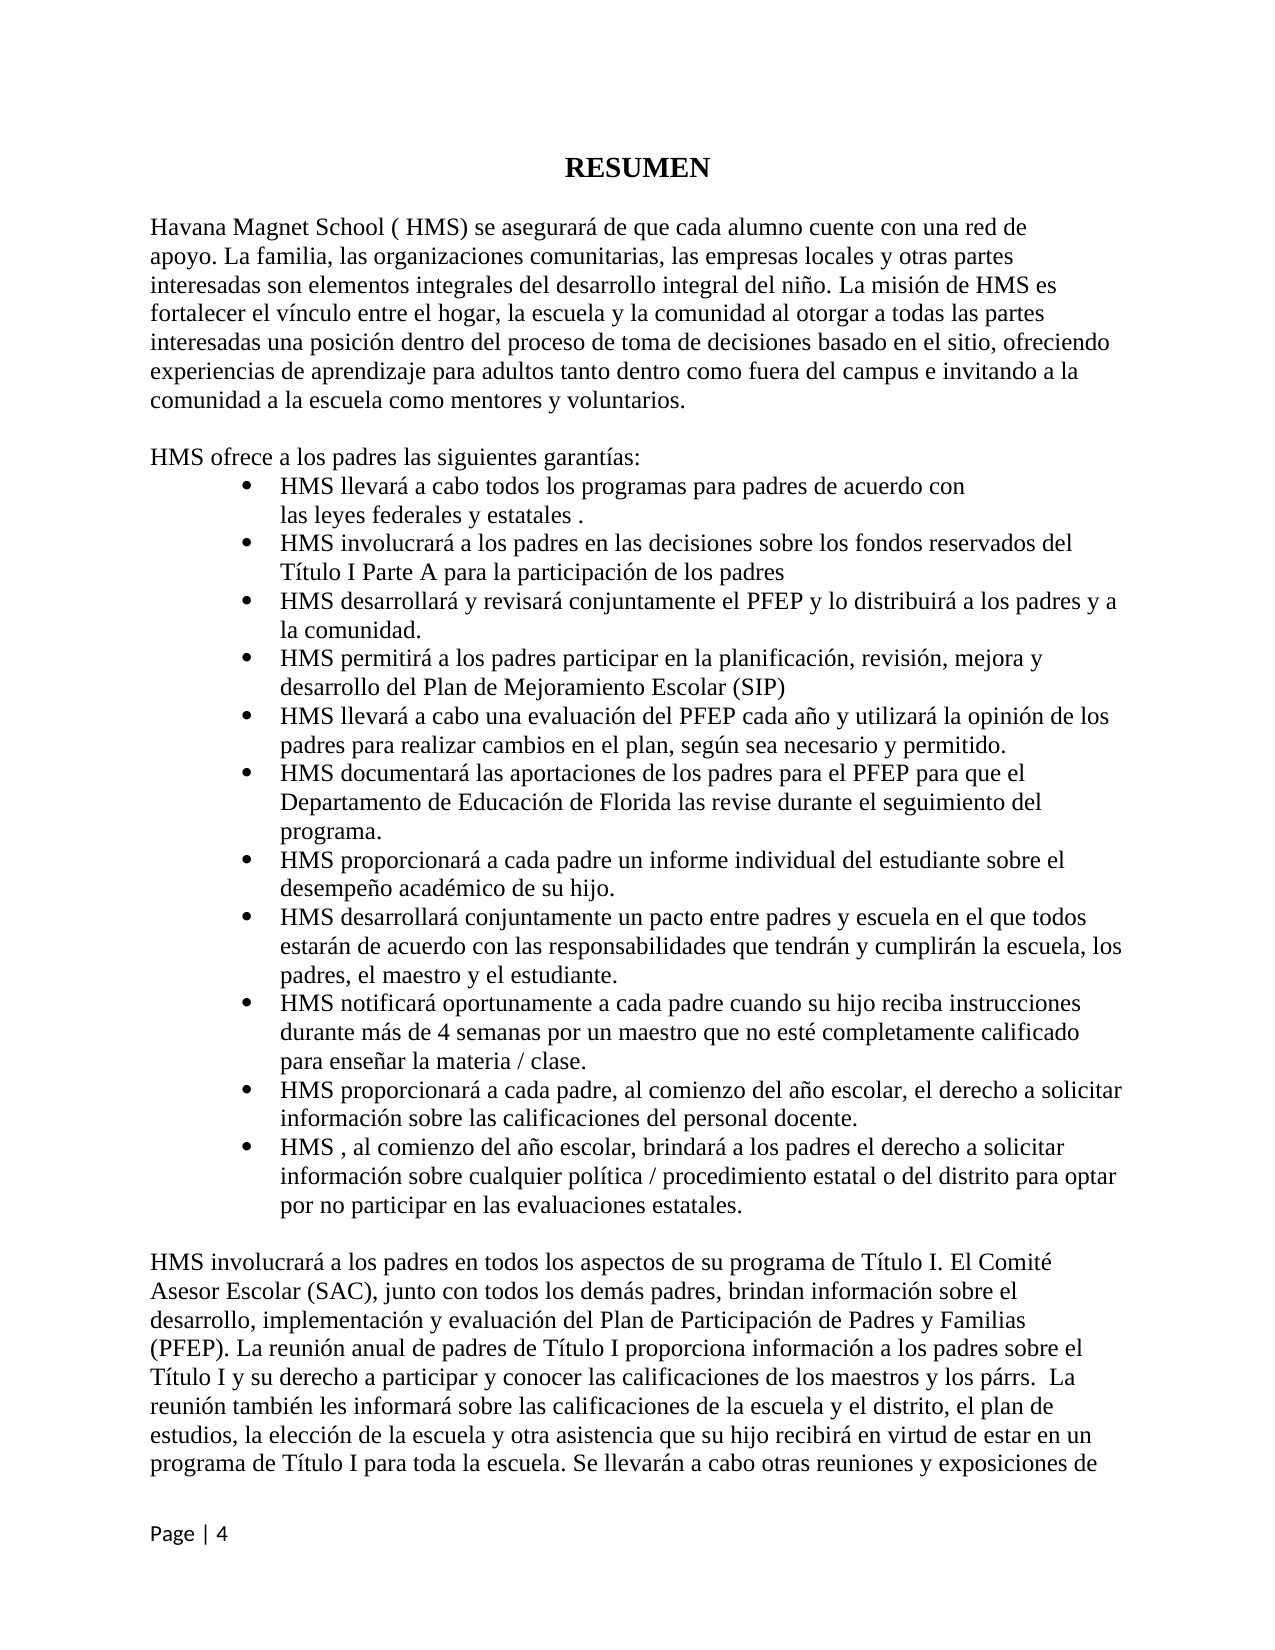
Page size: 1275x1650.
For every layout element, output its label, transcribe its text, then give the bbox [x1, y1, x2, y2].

list HMS documentará las aportaciones de los padres para el PFEP para que el Departamento de Educación de Florida las revise durante el seguimiento del programa. [242, 758, 1125, 845]
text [150, 1247, 1125, 1477]
list HMS desarrollará y revisará conjuntamente el PFEP y lo distribuirá a los padres y a la comunidad. [242, 586, 1125, 643]
list HMS permitirá a los padres participar en la planificación, revisión, mejora y desarrollo del Plan de Mejoramiento Escolar (SIP) [242, 643, 1125, 701]
text RESUMEN [150, 150, 1125, 183]
list HMS , al comienzo del año escolar, brindará a los padres el derecho a solicitar información sobre cualquier política / procedimiento estatal o del distrito para optar por no participar en las evaluaciones estatales. [242, 1132, 1125, 1218]
list HMS proporcionará a cada padre, al comienzo del año escolar, el derecho a solicitar información sobre las calificaciones del personal docente. [242, 1075, 1125, 1132]
list HMS involucrará a los padres en las decisiones sobre los fondos reservados del Título I Parte A para la participación de los padres [242, 528, 1125, 586]
list HMS proporcionará a cada padre un informe individual del estudiante sobre el desempeño académico de su hijo. [242, 845, 1125, 902]
list HMS llevará a cabo todos los programas para padres de acuerdo con las leyes federales y estatales . [242, 471, 1125, 528]
text HMS ofrece a los padres las siguientes garantías: [150, 442, 1125, 471]
list HMS notificará oportunamente a cada padre cuando su hijo reciba instrucciones durante más de 4 semanas por un maestro que no esté completamente calificado para enseñar la materia / clase. [242, 988, 1125, 1075]
list HMS desarrollará conjuntamente un pacto entre padres y escuela en el que todos estarán de acuerdo con las responsabilidades que tendrán y cumplirán la escuela, los padres, el maestro y el estudiante. [242, 902, 1125, 988]
list HMS llevará a cabo una evaluación del PFEP cada año y utilizará la opinión de los padres para realizar cambios en el plan, según sea necesario y permitido. [242, 701, 1125, 758]
text Havana Magnet School ( HMS) se asegurará de que cada alumno cuente con una red de apoyo. La familia, las organizaciones comunitarias, las empresas locales y otras partes interesadas son elementos integrales del desarrollo integral del niño. La misión de HMS es fortalecer el vínculo entre el hogar, la escuela y la comunidad al otorgar a todas las partes interesadas una posición dentro del proceso de toma de decisiones basado en el sitio, ofreciendo experiencias de aprendizaje para adultos tanto dentro como fuera del campus e invitando a la comunidad a la escuela como mentores y voluntarios. [150, 212, 1125, 413]
